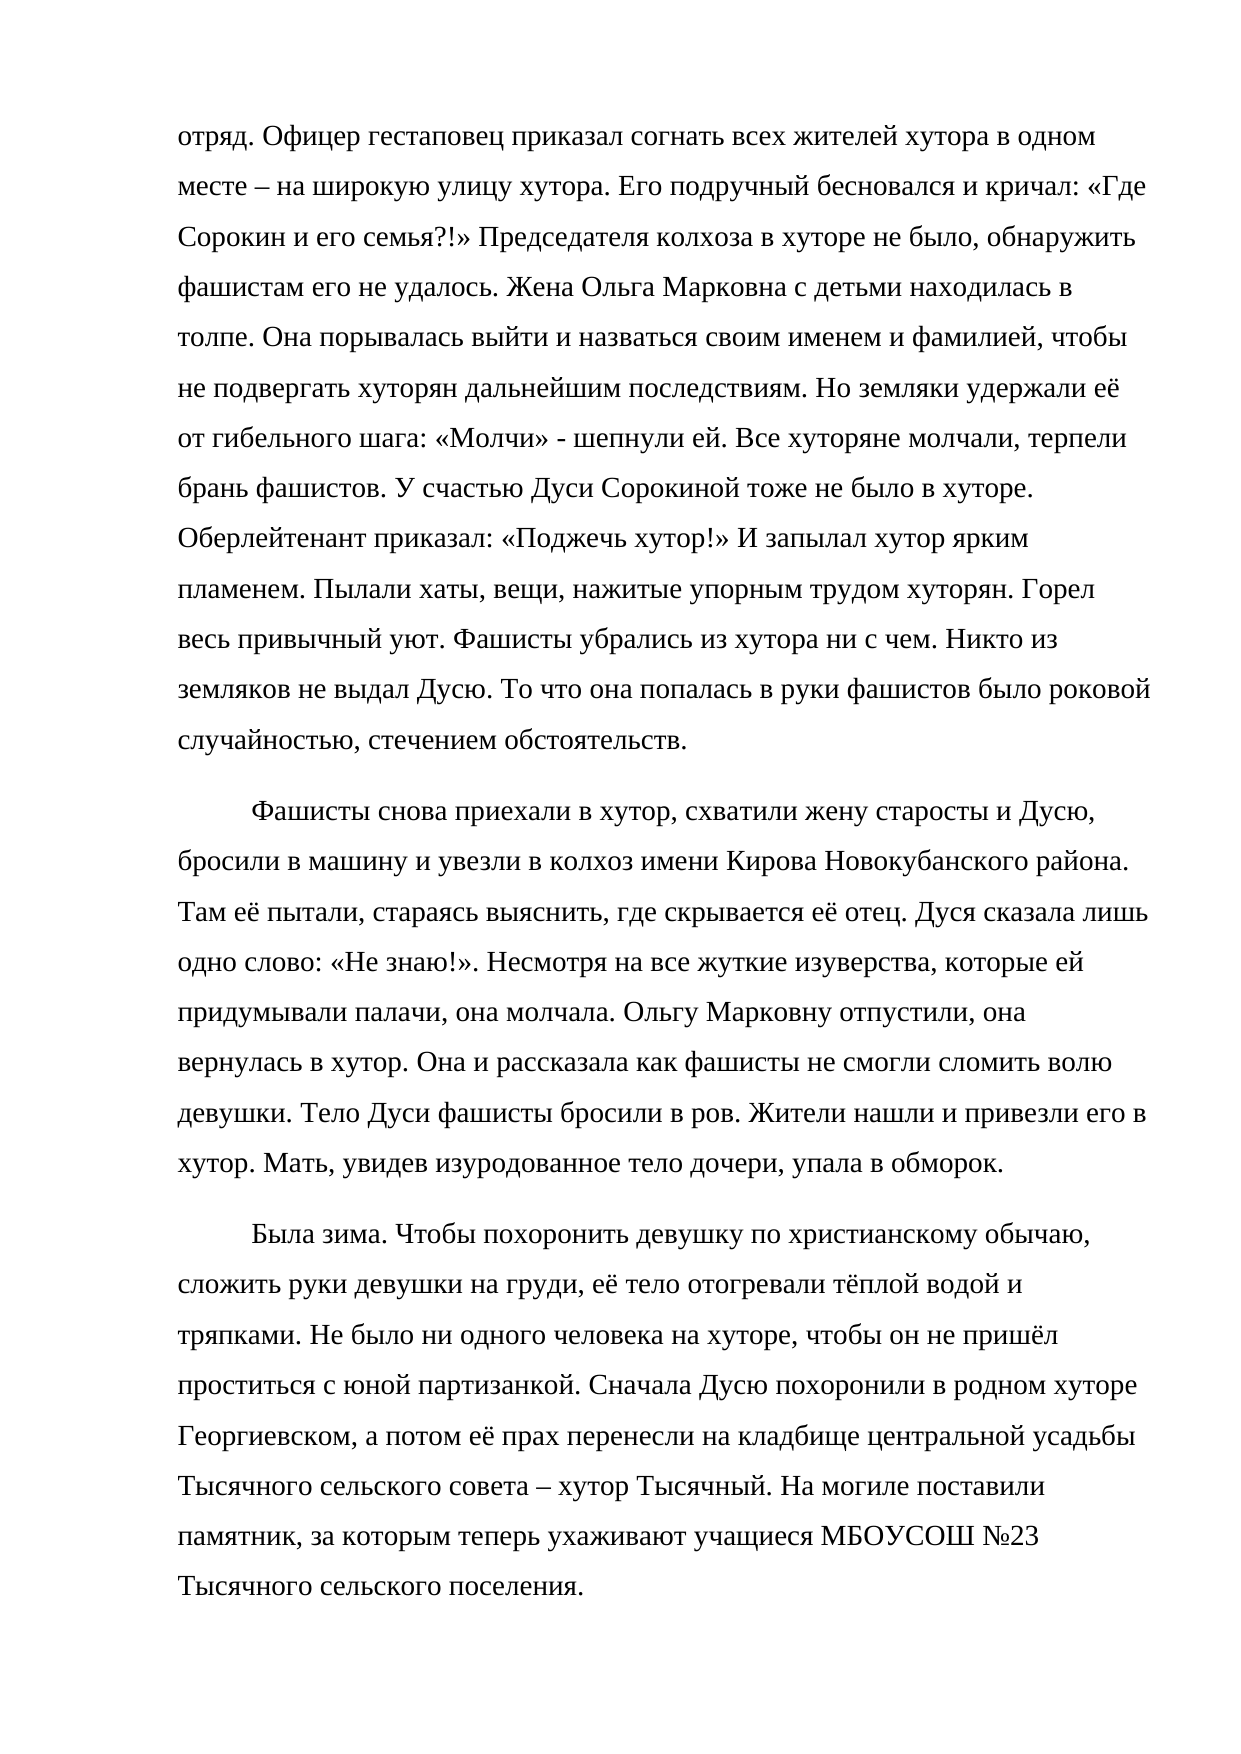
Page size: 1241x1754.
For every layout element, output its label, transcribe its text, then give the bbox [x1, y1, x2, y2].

text Была зима. Чтобы похоронить девушку по христианскому обычаю, сложить руки девушки на груди, её тело отогревали тёплой водой и тряпками. Не было ни одного человека на хуторе, чтобы он не пришёл проститься с юной партизанкой. Сначала Дусю похоронили в родном хуторе Георгиевском, а потом её прах перенесли на кладбище центральной усадьбы Тысячного сельского совета – хутор Тысячный. На могиле поставили памятник, за которым теперь ухаживают учащиеся МБОУСОШ №23 Тысячного сельского поселения. [177, 1216, 1152, 1602]
text Фашисты снова приехали в хутор, схватили жену старосты и Дусю, бросили в машину и увезли в колхоз имени Кирова Новокубанского района. Там её пытали, стараясь выяснить, где скрывается её отец. Дуся сказала лишь одно слово: «Не знаю!». Несмотря на все жуткие изуверства, которые ей придумывали палачи, она молчала. Ольгу Марковну отпустили, она вернулась в хутор. Она и рассказала как фашисты не смогли сломить волю девушки. Тело Дуси фашисты бросили в ров. Жители нашли и привезли его в хутор. Мать, увидев изуродованное тело дочери, упала в обморок. [177, 793, 1152, 1179]
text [177, 118, 1152, 755]
